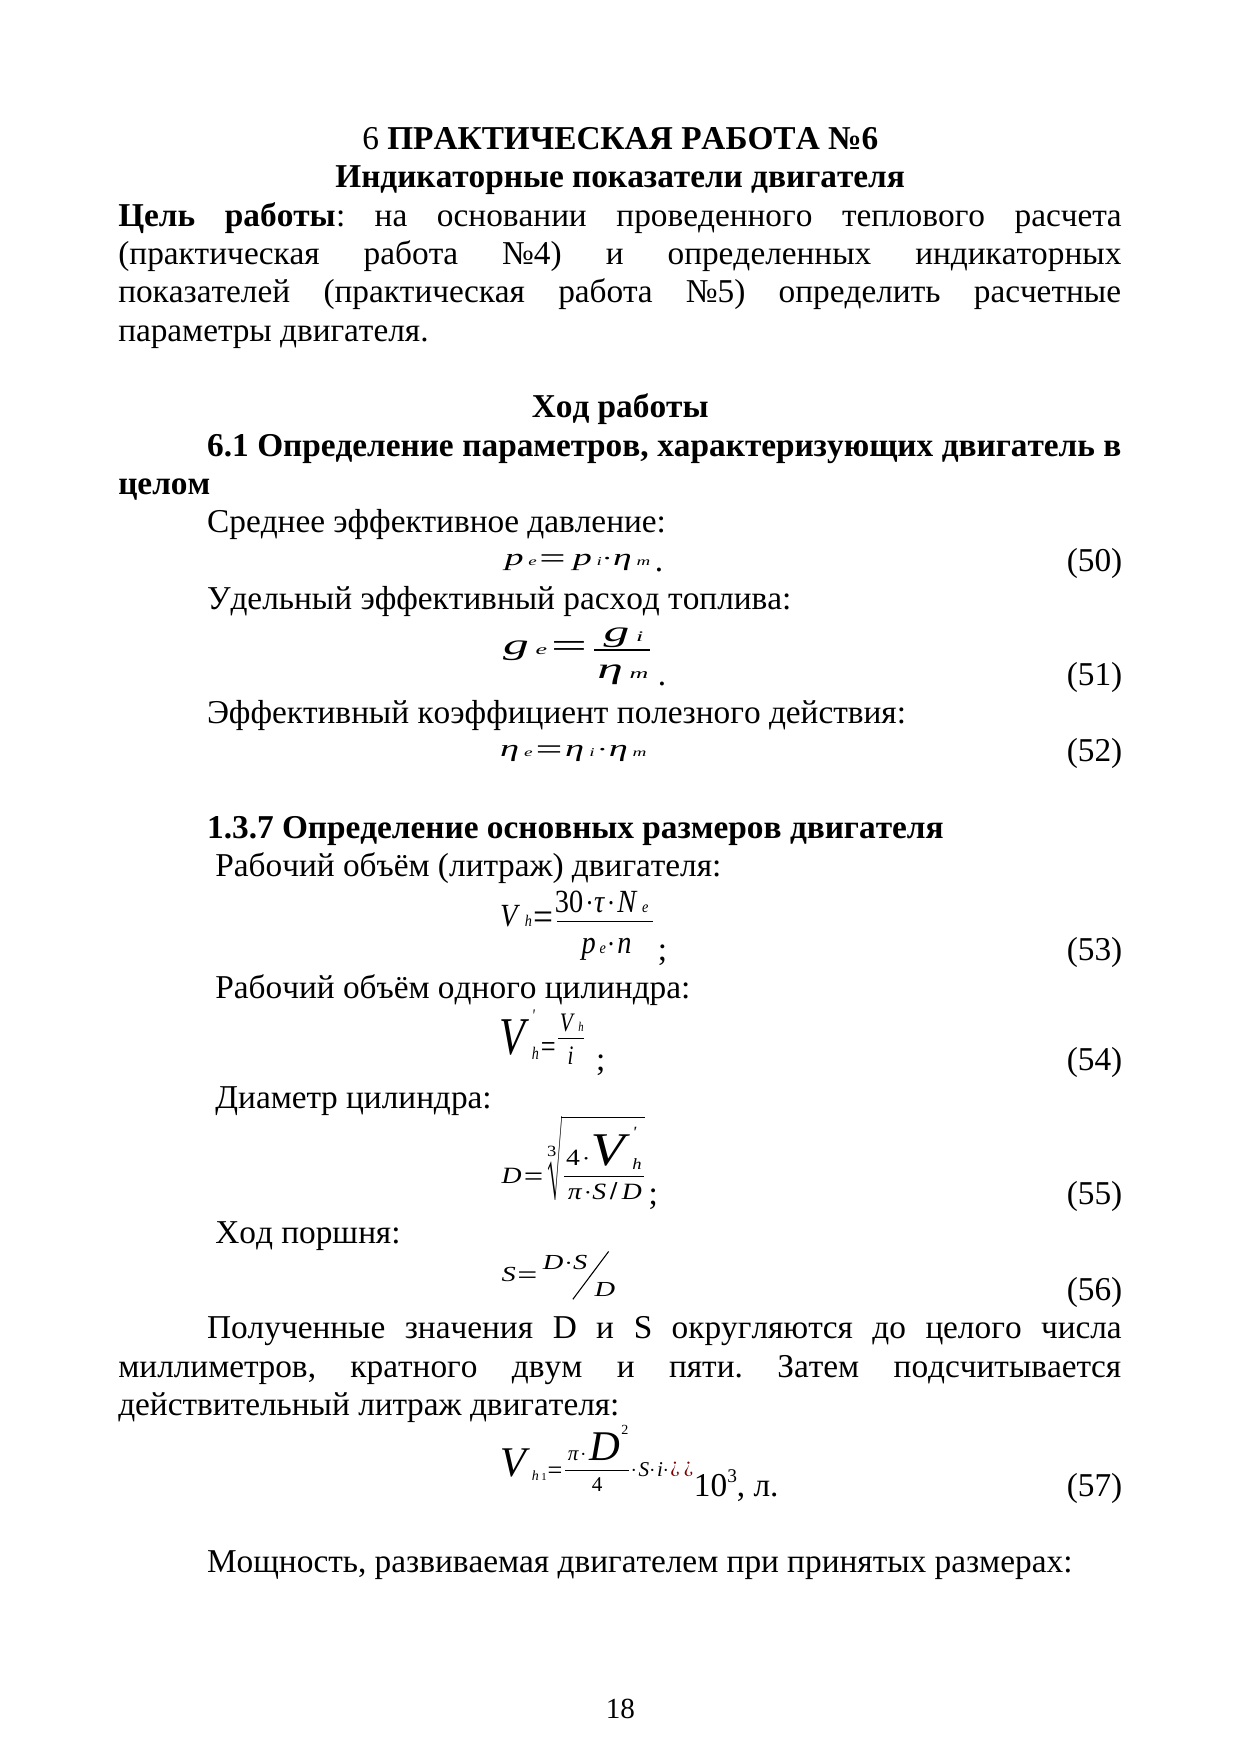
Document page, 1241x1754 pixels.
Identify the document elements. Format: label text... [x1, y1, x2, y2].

text . (50) [118, 540, 1122, 578]
text ; (54) [118, 1006, 1122, 1077]
text Ход поршня: [118, 1212, 1122, 1250]
text 1.3.7 Определение основных размеров двигателя [118, 807, 1122, 846]
subtitle Мощность, развиваемая двигателем при принятых размерах: [118, 1541, 1122, 1580]
text Удельный эффективный расход топлива: [118, 578, 1122, 616]
text Ход работы [118, 386, 1122, 425]
text Индикаторные показатели двигателя [118, 156, 1122, 195]
text (56) [118, 1250, 1122, 1307]
text Полученные значения D и S округляются до целого числа миллиметров, кратного двум и пяти. Затем подсчитывается действительный литраж двигателя: [118, 1307, 1122, 1422]
text Среднее эффективное давление: [118, 501, 1122, 540]
text 6 ПРАКТИЧЕСКАЯ РАБОТА №6 [118, 118, 1122, 156]
text Рабочий объём одного цилиндра: [118, 968, 1122, 1006]
text Диаметр цилиндра: [118, 1077, 1122, 1116]
text Эффективный коэффициент полезного действия: [118, 692, 1122, 731]
text (52) [118, 731, 1122, 769]
text Рабочий объём (литраж) двигателя: [118, 846, 1122, 884]
text . (51) [118, 616, 1122, 692]
text 6.1 Определение параметров, характеризующих двигатель в целом [118, 425, 1122, 501]
text ; (55) [118, 1116, 1122, 1212]
text Цель работы: на основании проведенного теплового расчета (практическая работа №4) и определенных индикаторных показателей (практическая работа №5) определить расчетные параметры двигателя. [118, 195, 1122, 348]
text ; (53) [118, 884, 1122, 968]
text 103, л. (57) [118, 1422, 1122, 1503]
